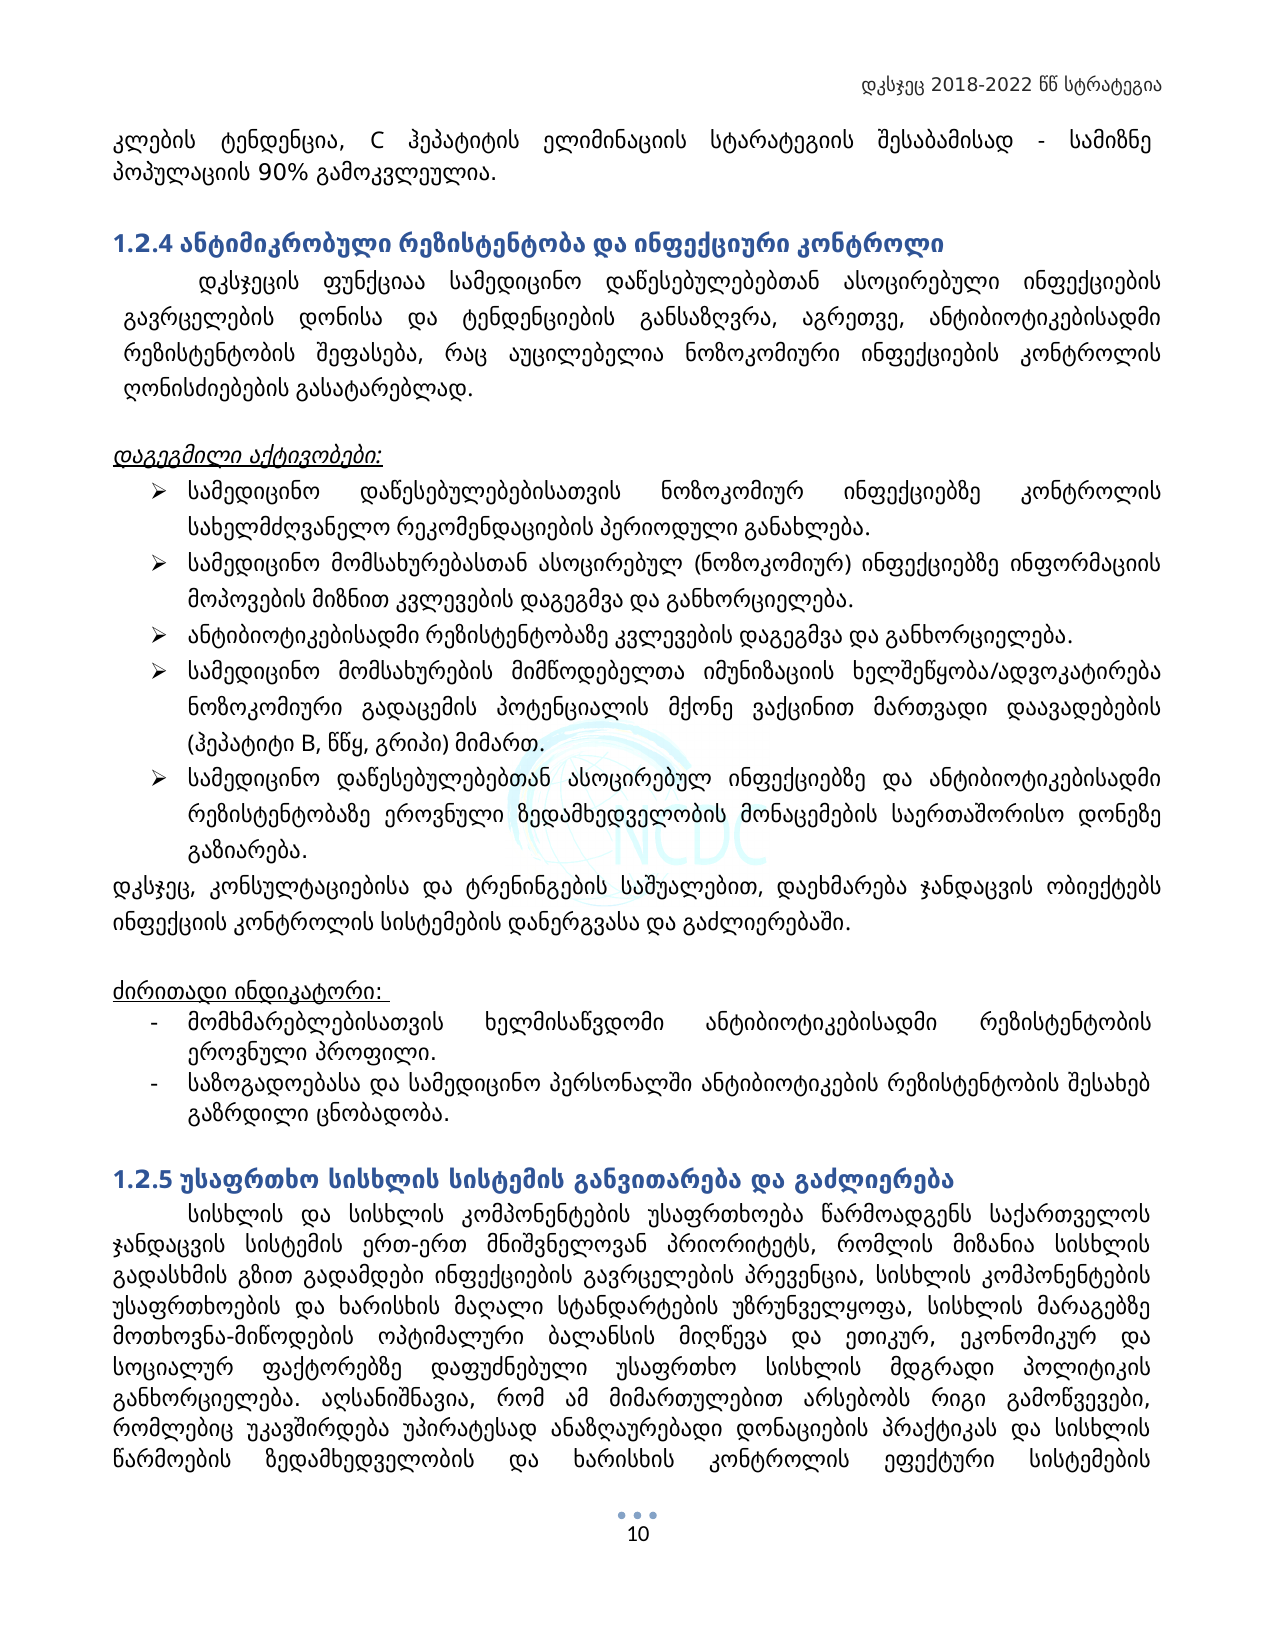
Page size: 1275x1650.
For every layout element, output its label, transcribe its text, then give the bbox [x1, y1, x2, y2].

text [112, 1201, 1152, 1473]
text დკსჯეც, კონსულტაციებისა და ტრენინგების საშუალებით, დაეხმარება ჯანდაცვის ობიექტებს ინფექციის კონტროლის სისტემების დანერგვასა და გაძლიერებაში. [112, 870, 1162, 937]
list საზოგადოებასა და სამედიცინო პერსონალში ანტიბიოტიკების რეზისტენტობის შესახებ გაზრდილი ცნობადობა. [150, 1070, 1152, 1127]
text ძირითადი ინდიკატორი: [112, 978, 1152, 1005]
text დაგეგმილი აქტივობები: [112, 439, 1162, 470]
list მომხმარებლებისათვის ხელმისაწვდომი ანტიბიოტიკებისადმი რეზისტენტობის ეროვნული პროფილი. [150, 1009, 1152, 1066]
list სამედიცინო მომსახურების მიმწოდებელთა იმუნიზაციის ხელშეწყობა/ადვოკატირება ნოზოკომიური გადაცემის პოტენციალის მქონე ვაქცინით მართვადი დაავადებების (ჰეპატიტი B, წწყ, გრიპი) მიმართ. [150, 654, 1162, 758]
text 1.2.4 ანტიმიკრობული რეზისტენტობა და ინფექციური კონტროლი [112, 225, 1162, 259]
list სამედიცინო დაწესებულებებთან ასოცირებულ ინფექციებზე და ანტიბიოტიკებისადმი რეზისტენტობაზე ეროვნული ზედამხედველობის მონაცემების საერთაშორისო დონეზე გაზიარება. [150, 762, 1162, 866]
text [112, 124, 1152, 186]
list ანტიბიოტიკებისადმი რეზისტენტობაზე კვლევების დაგეგმვა და განხორციელება. [150, 619, 1162, 650]
list სამედიცინო დაწესებულებებისათვის ნოზოკომიურ ინფექციებზე კონტროლის სახელმძღვანელო რეკომენდაციების პერიოდული განახლება. [150, 475, 1162, 542]
list სამედიცინო მომსახურებასთან ასოცირებულ (ნოზოკომიურ) ინფექციებზე ინფორმაციის მოპოვების მიზნით კვლევების დაგეგმვა და განხორციელება. [150, 547, 1162, 614]
text 1.2.5 უსაფრთხო სისხლის სისტემის განვითარება და გაძლიერება [112, 1162, 1162, 1196]
text დკსჯეცის ფუნქციაა სამედიცინო დაწესებულებებთან ასოცირებული ინფექციების გავრცელების დონისა და ტენდენციების განსაზღვრა, აგრეთვე, ანტიბიოტიკებისადმი რეზისტენტობის შეფასება, რაც აუცილებელია ნოზოკომიური ინფექციების კონტროლის ღონისძიებების გასატარებლად. [123, 264, 1162, 404]
